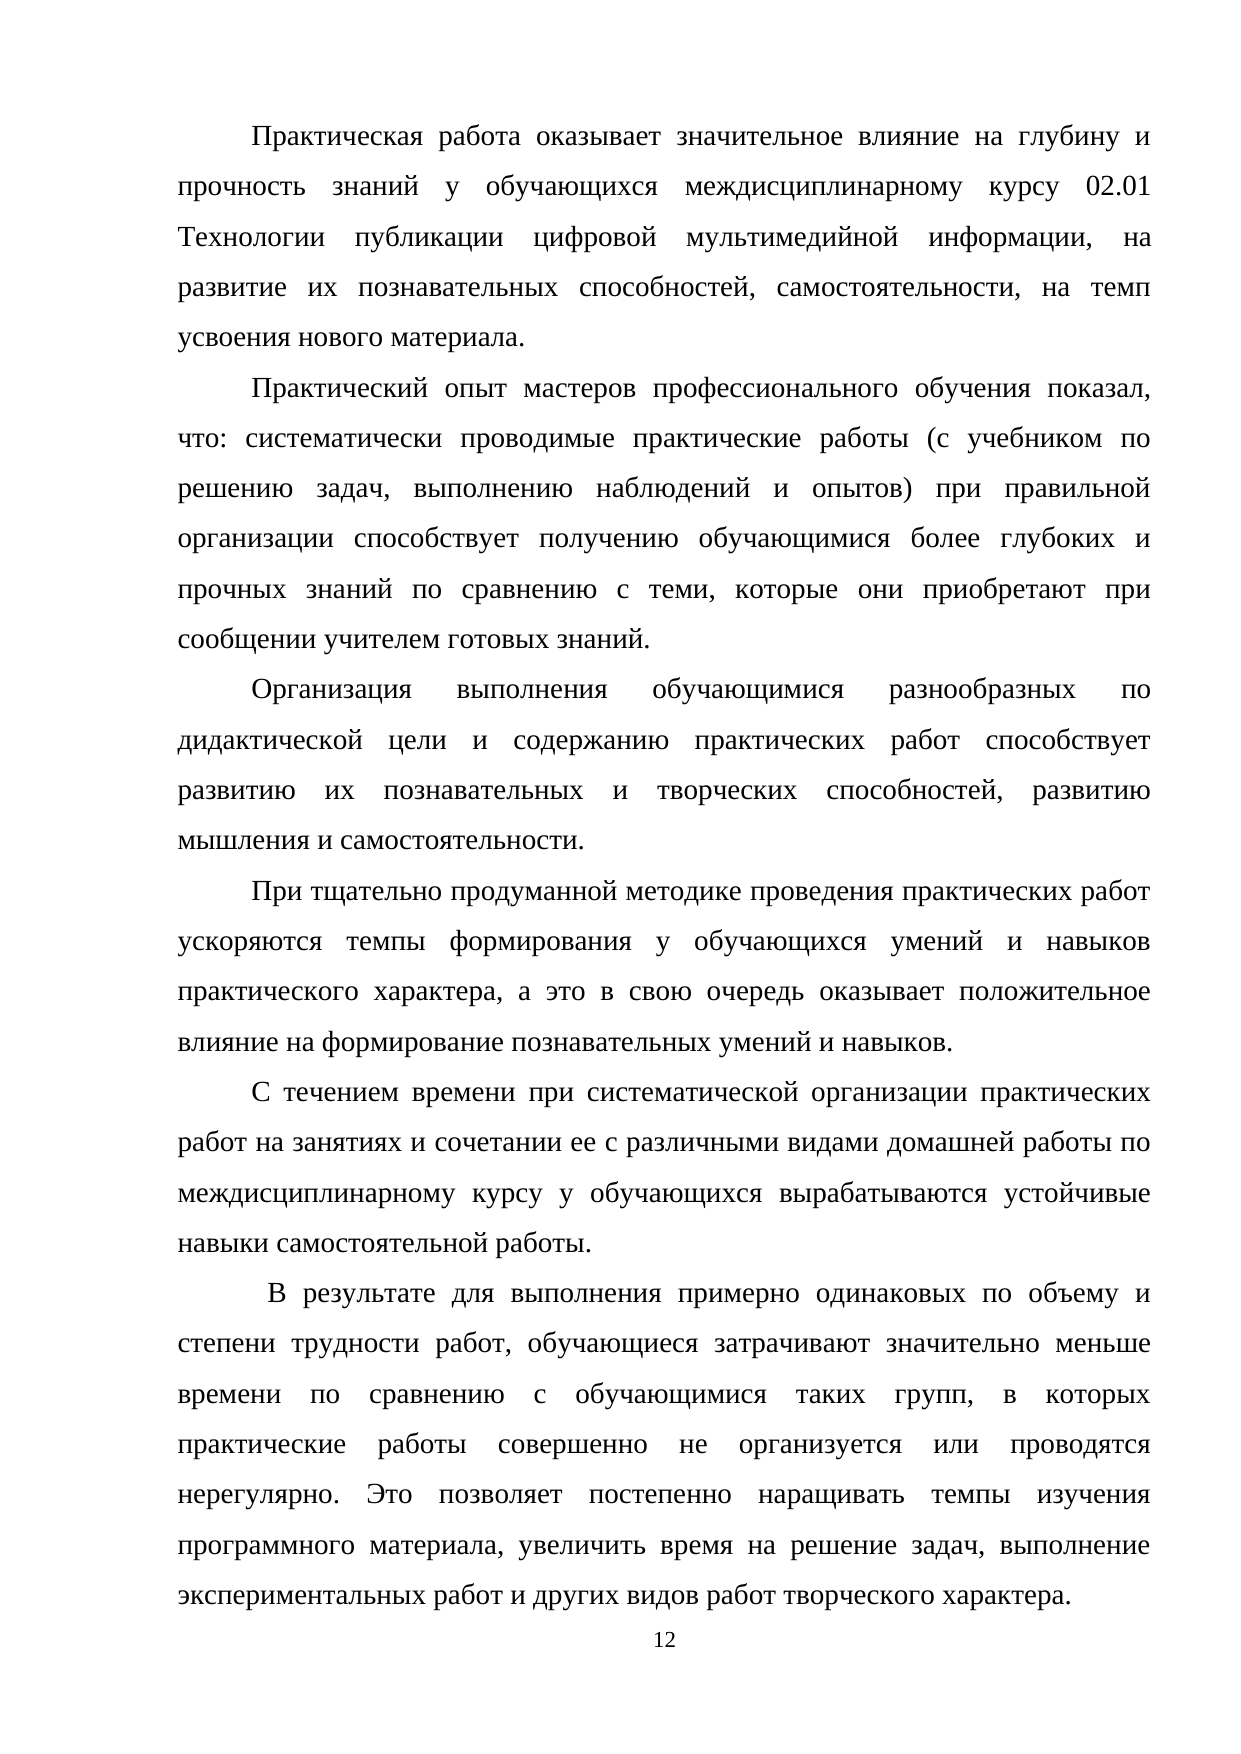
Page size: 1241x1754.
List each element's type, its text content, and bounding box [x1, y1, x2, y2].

text Организация выполнения обучающимися разнообразных по дидактической цели и содержанию практических работ способствует развитию их познавательных и творческих способностей, развитию мышления и самостоятельности. [177, 672, 1152, 856]
text В результате для выполнения примерно одинаковых по объему и степени трудности работ, обучающиеся затрачивают значительно меньше времени по сравнению с обучающимися таких групп, в которых практические работы совершенно не организуется или проводятся нерегулярно. Это позволяет постепенно наращивать темпы изучения программного материала, увеличить время на решение задач, выполнение экспериментальных работ и других видов работ творческого характера. [177, 1275, 1152, 1611]
text С течением времени при систематической организации практических работ на занятиях и сочетании ее с различными видами домашней работы по междисциплинарному курсу у обучающихся вырабатываются устойчивые навыки самостоятельной работы. [177, 1074, 1152, 1258]
text Практический опыт мастеров профессионального обучения показал, что: систематически проводимые практические работы (с учебником по решению задач, выполнению наблюдений и опытов) при правильной организации способствует получению обучающимися более глубоких и прочных знаний по сравнению с теми, которые они приобретают при сообщении учителем готовых знаний. [177, 370, 1152, 655]
text При тщательно продуманной методике проведения практических работ ускоряются темпы формирования у обучающихся умений и навыков практического характера, а это в свою очередь оказывает положительное влияние на формирование познавательных умений и навыков. [177, 873, 1152, 1057]
text Практическая работа оказывает значительное влияние на глубину и прочность знаний у обучающихся междисциплинарному курсу 02.01 Технологии публикации цифровой мультимедийной информации, на развитие их познавательных способностей, самостоятельности, на темп усвоения нового материала. [177, 118, 1152, 353]
